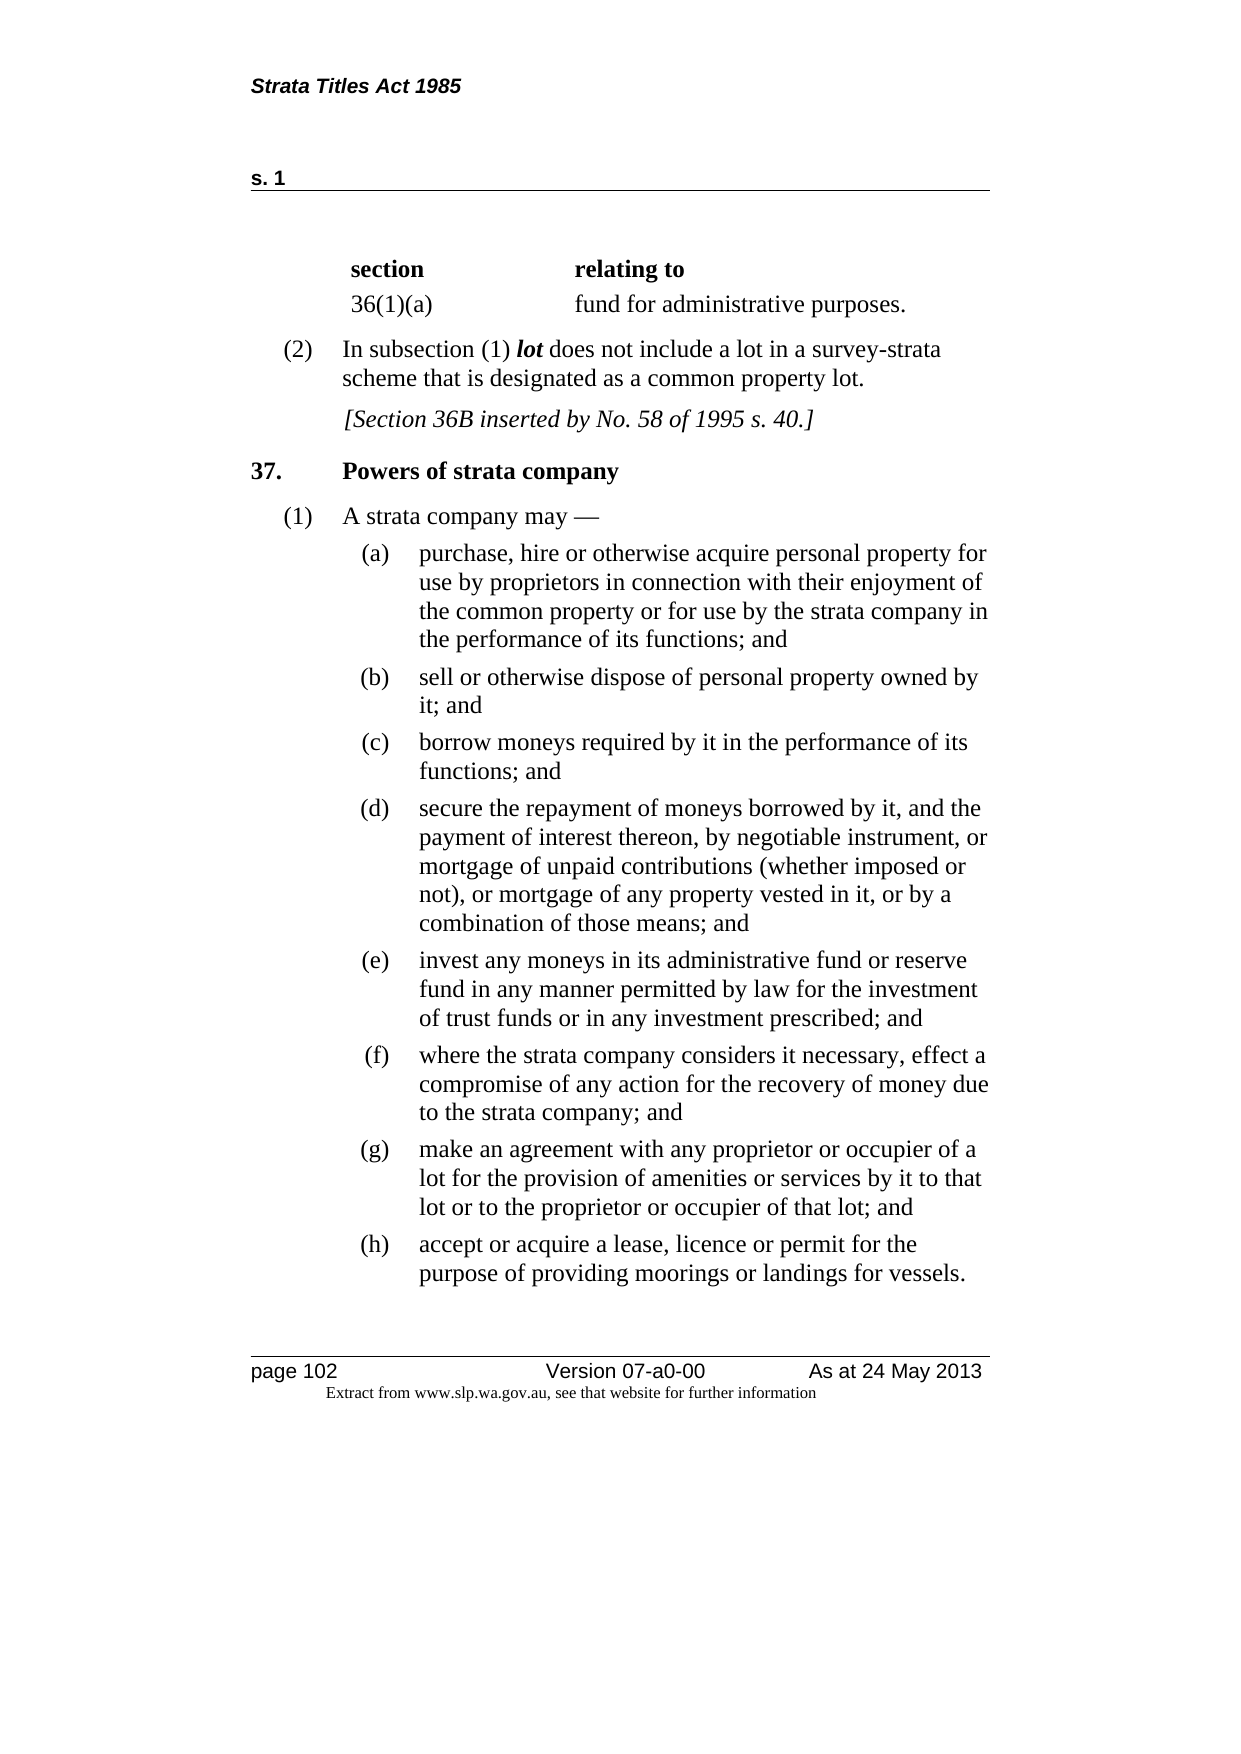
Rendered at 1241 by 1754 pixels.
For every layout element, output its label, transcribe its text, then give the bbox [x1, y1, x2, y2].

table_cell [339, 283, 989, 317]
subtitle 37. Powers of strata company [251, 456, 990, 484]
text (b) sell or otherwise dispose of personal property owned by it; and [251, 662, 990, 719]
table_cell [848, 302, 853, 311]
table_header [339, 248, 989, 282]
text (f) where the strata company considers it necessary, effect a compromise of any action for the recovery of money due to the strata company; and [251, 1040, 990, 1126]
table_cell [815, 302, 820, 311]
text (g) make an agreement with any proprietor or occupier of a lot for the provision of amenities or services by it to that lot or to the proprietor or occupier of that lot; and [251, 1134, 990, 1221]
text (e) invest any moneys in its administrative fund or reserve fund in any manner permitted by law for the investment of trust funds or in any investment prescribed; and [251, 945, 990, 1032]
text (a) purchase, hire or otherwise acquire personal property for use by proprietors in connection with their enjoyment of the common property or for use by the strata company in the performance of its functions; and [251, 538, 990, 653]
text (1) A strata company may — [251, 501, 990, 530]
text (d) secure the repayment of moneys borrowed by it, and the payment of interest thereon, by negotiable instrument, or mortgage of unpaid contributions (whether imposed or not), or mortgage of any property vested in it, or by a combination of those means; and [251, 793, 990, 937]
text (2) In subsection (1) lot does not include a lot in a survey-strata scheme that is designated as a common property lot. [251, 334, 990, 392]
text [Section 36B inserted by No. 58 of 1995 s. 40.] [251, 404, 990, 433]
text (c) borrow moneys required by it in the performance of its functions; and [251, 727, 990, 785]
text (h) accept or acquire a lease, licence or permit for the purpose of providing moorings or landings for vessels. [251, 1229, 990, 1287]
